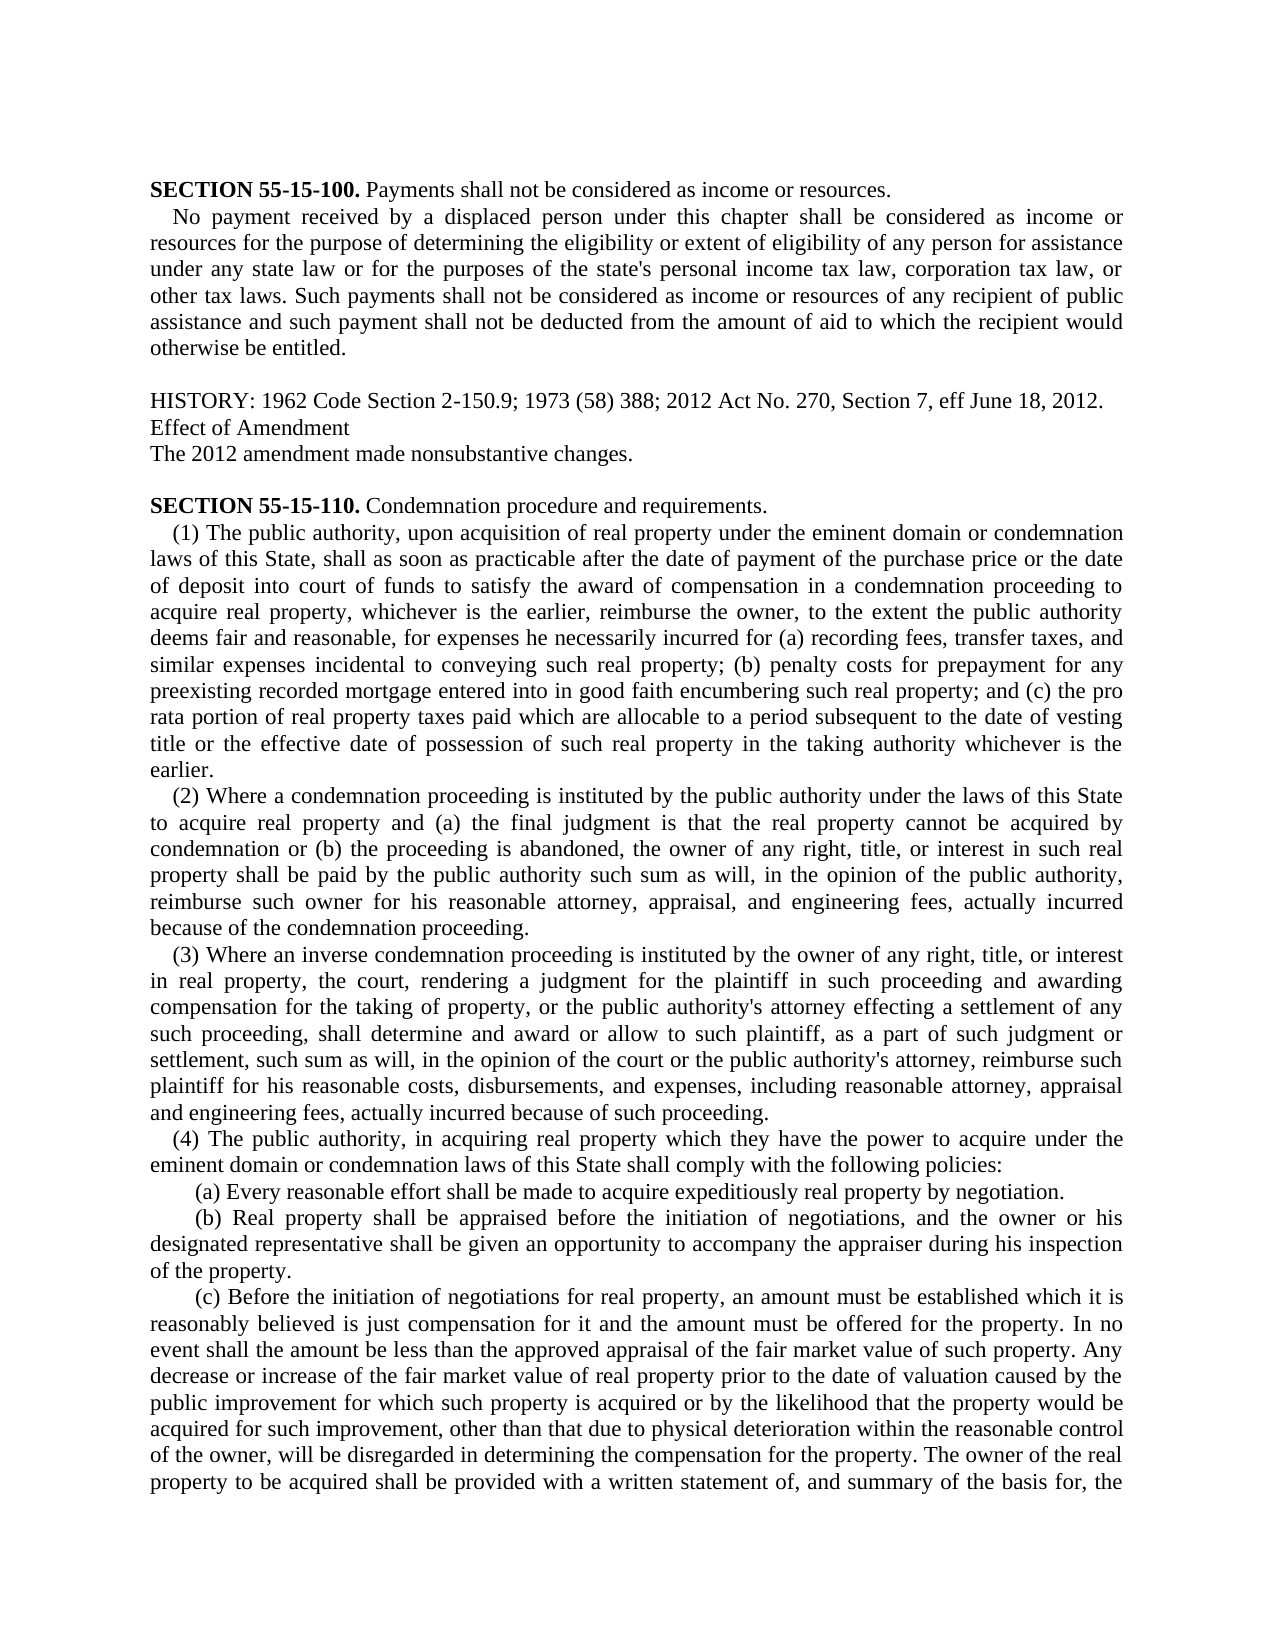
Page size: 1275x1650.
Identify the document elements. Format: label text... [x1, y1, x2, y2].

text (1) The public authority, upon acquisition of real property under the eminent domain or condemnation laws of this State, shall as soon as practicable after the date of payment of the purchase price or the date of deposit into court of funds to satisfy the award of compensation in a condemnation proceeding to acquire real property, whichever is the earlier, reimburse the owner, to the extent the public authority deems fair and reasonable, for expenses he necessarily incurred for (a) recording fees, transfer taxes, and similar expenses incidental to conveying such real property; (b) penalty costs for prepayment for any preexisting recorded mortgage entered into in good faith encumbering such real property; and (c) the pro rata portion of real property taxes paid which are allocable to a period subsequent to the date of vesting title or the effective date of possession of such real property in the taking authority whichever is the earlier. [150, 519, 1125, 782]
text (b) Real property shall be appraised before the initiation of negotiations, and the owner or his designated representative shall be given an opportunity to accompany the appraiser during his inspection of the property. [150, 1204, 1125, 1283]
text (2) Where a condemnation proceeding is instituted by the public authority under the laws of this State to acquire real property and (a) the final judgment is that the real property cannot be acquired by condemnation or (b) the proceeding is abandoned, the owner of any right, title, or interest in such real property shall be paid by the public authority such sum as will, in the opinion of the public authority, reimburse such owner for his reasonable attorney, appraisal, and engineering fees, actually incurred because of the condemnation proceeding. [150, 782, 1125, 941]
text HISTORY: 1962 Code Section 2-150.9; 1973 (58) 388; 2012 Act No. 270, Section 7, eff June 18, 2012. [150, 387, 1125, 413]
text Effect of Amendment [150, 413, 1125, 440]
text SECTION 55-15-100. Payments shall not be considered as income or resources. [150, 176, 1125, 203]
text (4) The public authority, in acquiring real property which they have the power to acquire under the eminent domain or condemnation laws of this State shall comply with the following policies: [150, 1125, 1125, 1178]
text The 2012 amendment made nonsubstantive changes. [150, 440, 1125, 466]
text No payment received by a displaced person under this chapter shall be considered as income or resources for the purpose of determining the eligibility or extent of eligibility of any person for assistance under any state law or for the purposes of the state's personal income tax law, corporation tax law, or other tax laws. Such payments shall not be considered as income or resources of any recipient of public assistance and such payment shall not be deducted from the amount of aid to which the recipient would otherwise be entitled. [150, 203, 1125, 361]
text (a) Every reasonable effort shall be made to acquire expeditiously real property by negotiation. [150, 1178, 1125, 1204]
text (3) Where an inverse condemnation proceeding is instituted by the owner of any right, title, or interest in real property, the court, rendering a judgment for the plaintiff in such proceeding and awarding compensation for the taking of property, or the public authority's attorney effecting a settlement of any such proceeding, shall determine and award or allow to such plaintiff, as a part of such judgment or settlement, such sum as will, in the opinion of the court or the public authority's attorney, reimburse such plaintiff for his reasonable costs, disbursements, and expenses, including reasonable attorney, appraisal and engineering fees, actually incurred because of such proceeding. [150, 941, 1125, 1125]
text SECTION 55-15-110. Condemnation procedure and requirements. [150, 493, 1125, 519]
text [150, 1283, 1125, 1494]
